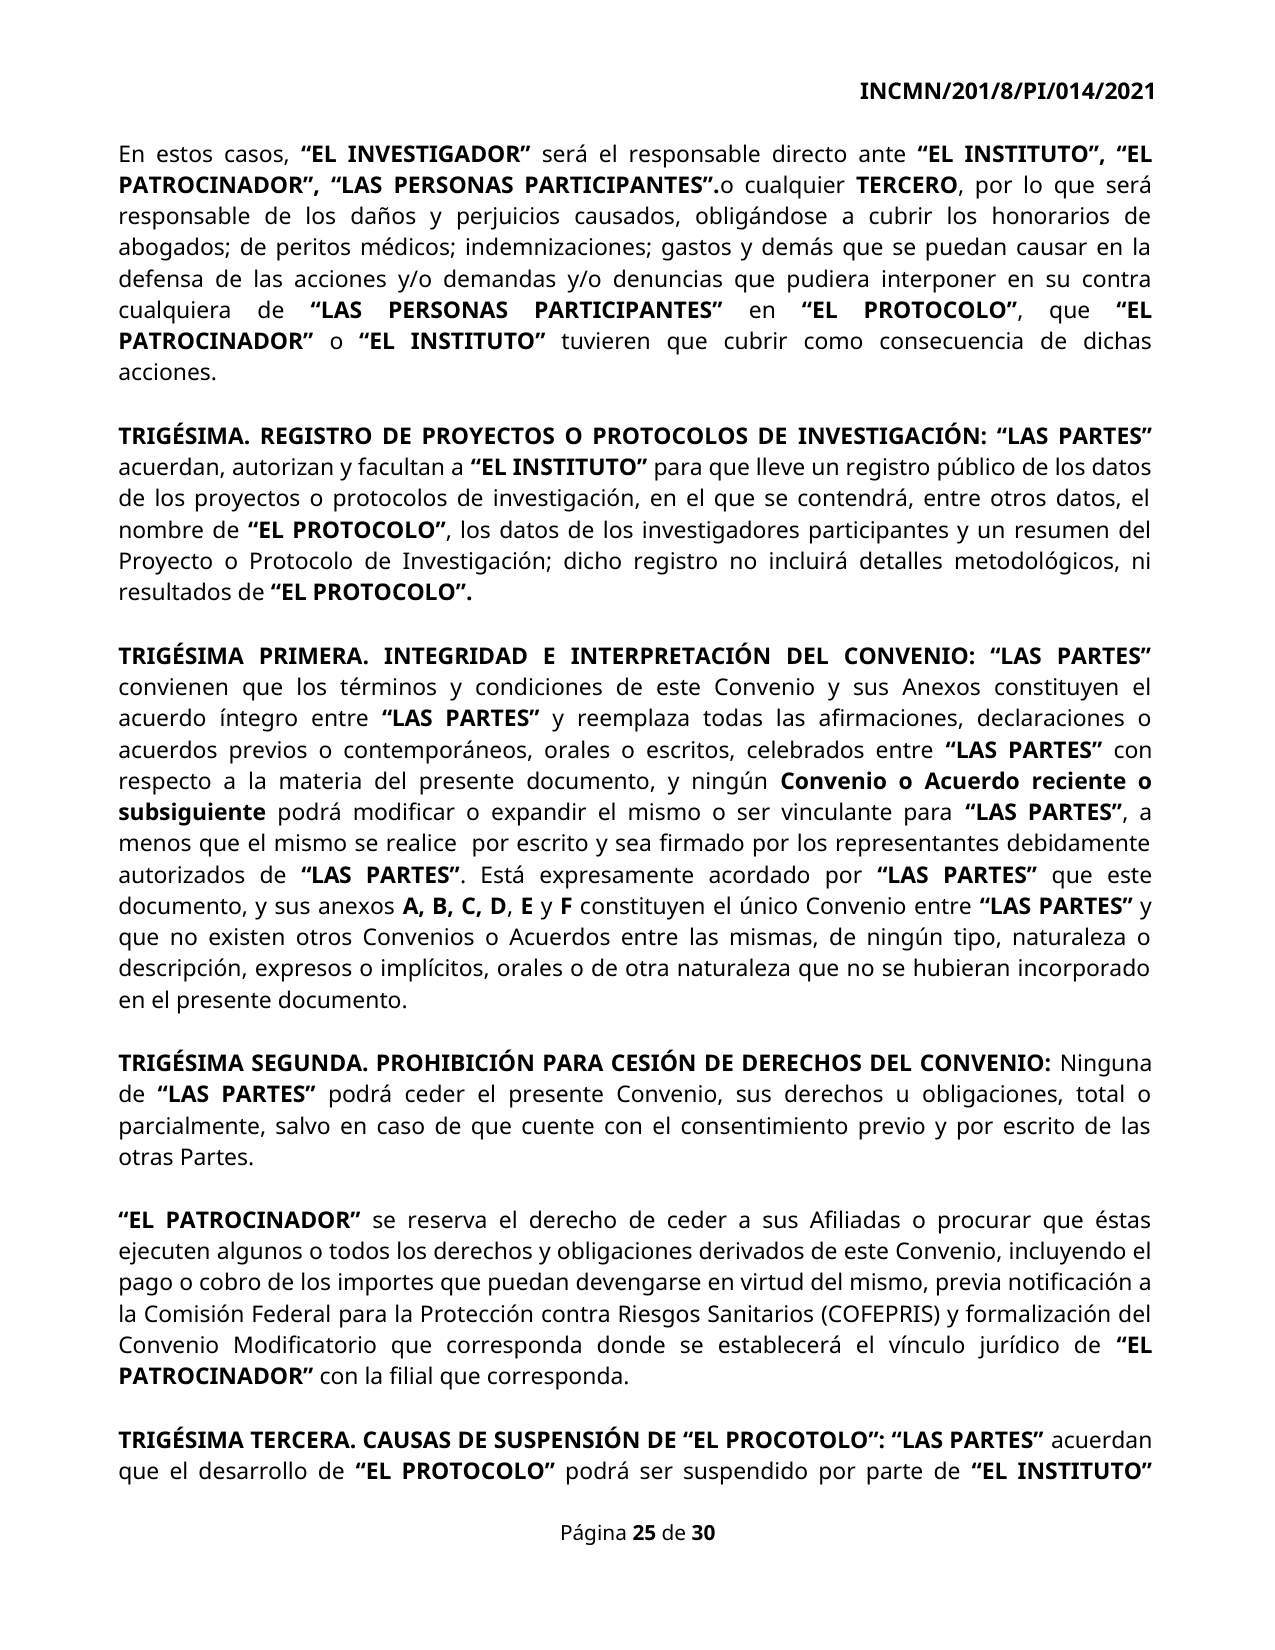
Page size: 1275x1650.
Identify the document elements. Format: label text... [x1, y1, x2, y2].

text En estos casos, “EL INVESTIGADOR” será el responsable directo ante “EL INSTITUTO”, “EL PATROCINADOR”, “LAS PERSONAS PARTICIPANTES”.o cualquier TERCERO, por lo que será responsable de los daños y perjuicios causados, obligándose a cubrir los honorarios de abogados; de peritos médicos; indemnizaciones; gastos y demás que se puedan causar en la defensa de las acciones y/o demandas y/o denuncias que pudiera interponer en su contra cualquiera de “LAS PERSONAS PARTICIPANTES” en “EL PROTOCOLO”, que “EL PATROCINADOR” o “EL INSTITUTO” tuvieren que cubrir como consecuencia de dichas acciones. [118, 137, 1152, 387]
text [118, 1424, 1152, 1486]
text TRIGÉSIMA PRIMERA. INTEGRIDAD E INTERPRETACIÓN DEL CONVENIO: “LAS PARTES” convienen que los términos y condiciones de este Convenio y sus Anexos constituyen el acuerdo íntegro entre “LAS PARTES” y reemplaza todas las afirmaciones, declaraciones o acuerdos previos o contemporáneos, orales o escritos, celebrados entre “LAS PARTES” con respecto a la materia del presente documento, y ningún Convenio o Acuerdo reciente o subsiguiente podrá modificar o expandir el mismo o ser vinculante para “LAS PARTES”, a menos que el mismo se realice por escrito y sea firmado por los representantes debidamente autorizados de “LAS PARTES”. Está expresamente acordado por “LAS PARTES” que este documento, y sus anexos A, B, C, D, E y F constituyen el único Convenio entre “LAS PARTES” y que no existen otros Convenios o Acuerdos entre las mismas, de ningún tipo, naturaleza o descripción, expresos o implícitos, orales o de otra naturaleza que no se hubieran incorporado en el presente documento. [118, 640, 1152, 1015]
text TRIGÉSIMA SEGUNDA. PROHIBICIÓN PARA CESIÓN DE DERECHOS DEL CONVENIO: Ninguna de “LAS PARTES” podrá ceder el presente Convenio, sus derechos u obligaciones, total o parcialmente, salvo en caso de que cuente con el consentimiento previo y por escrito de las otras Partes. [118, 1047, 1152, 1172]
text TRIGÉSIMA. REGISTRO DE PROYECTOS O PROTOCOLOS DE INVESTIGACIÓN: “LAS PARTES” acuerdan, autorizan y facultan a “EL INSTITUTO” para que lleve un registro público de los datos de los proyectos o protocolos de investigación, en el que se contendrá, entre otros datos, el nombre de “EL PROTOCOLO”, los datos de los investigadores participantes y un resumen del Proyecto o Protocolo de Investigación; dicho registro no incluirá detalles metodológicos, ni resultados de “EL PROTOCOLO”. [118, 420, 1152, 607]
text “EL PATROCINADOR” se reserva el derecho de ceder a sus Afiliadas o procurar que éstas ejecuten algunos o todos los derechos y obligaciones derivados de este Convenio, incluyendo el pago o cobro de los importes que puedan devengarse en virtud del mismo, previa notificación a la Comisión Federal para la Protección contra Riesgos Sanitarios (COFEPRIS) y formalización del Convenio Modificatorio que corresponda donde se establecerá el vínculo jurídico de “EL PATROCINADOR” con la filial que corresponda. [118, 1204, 1152, 1391]
